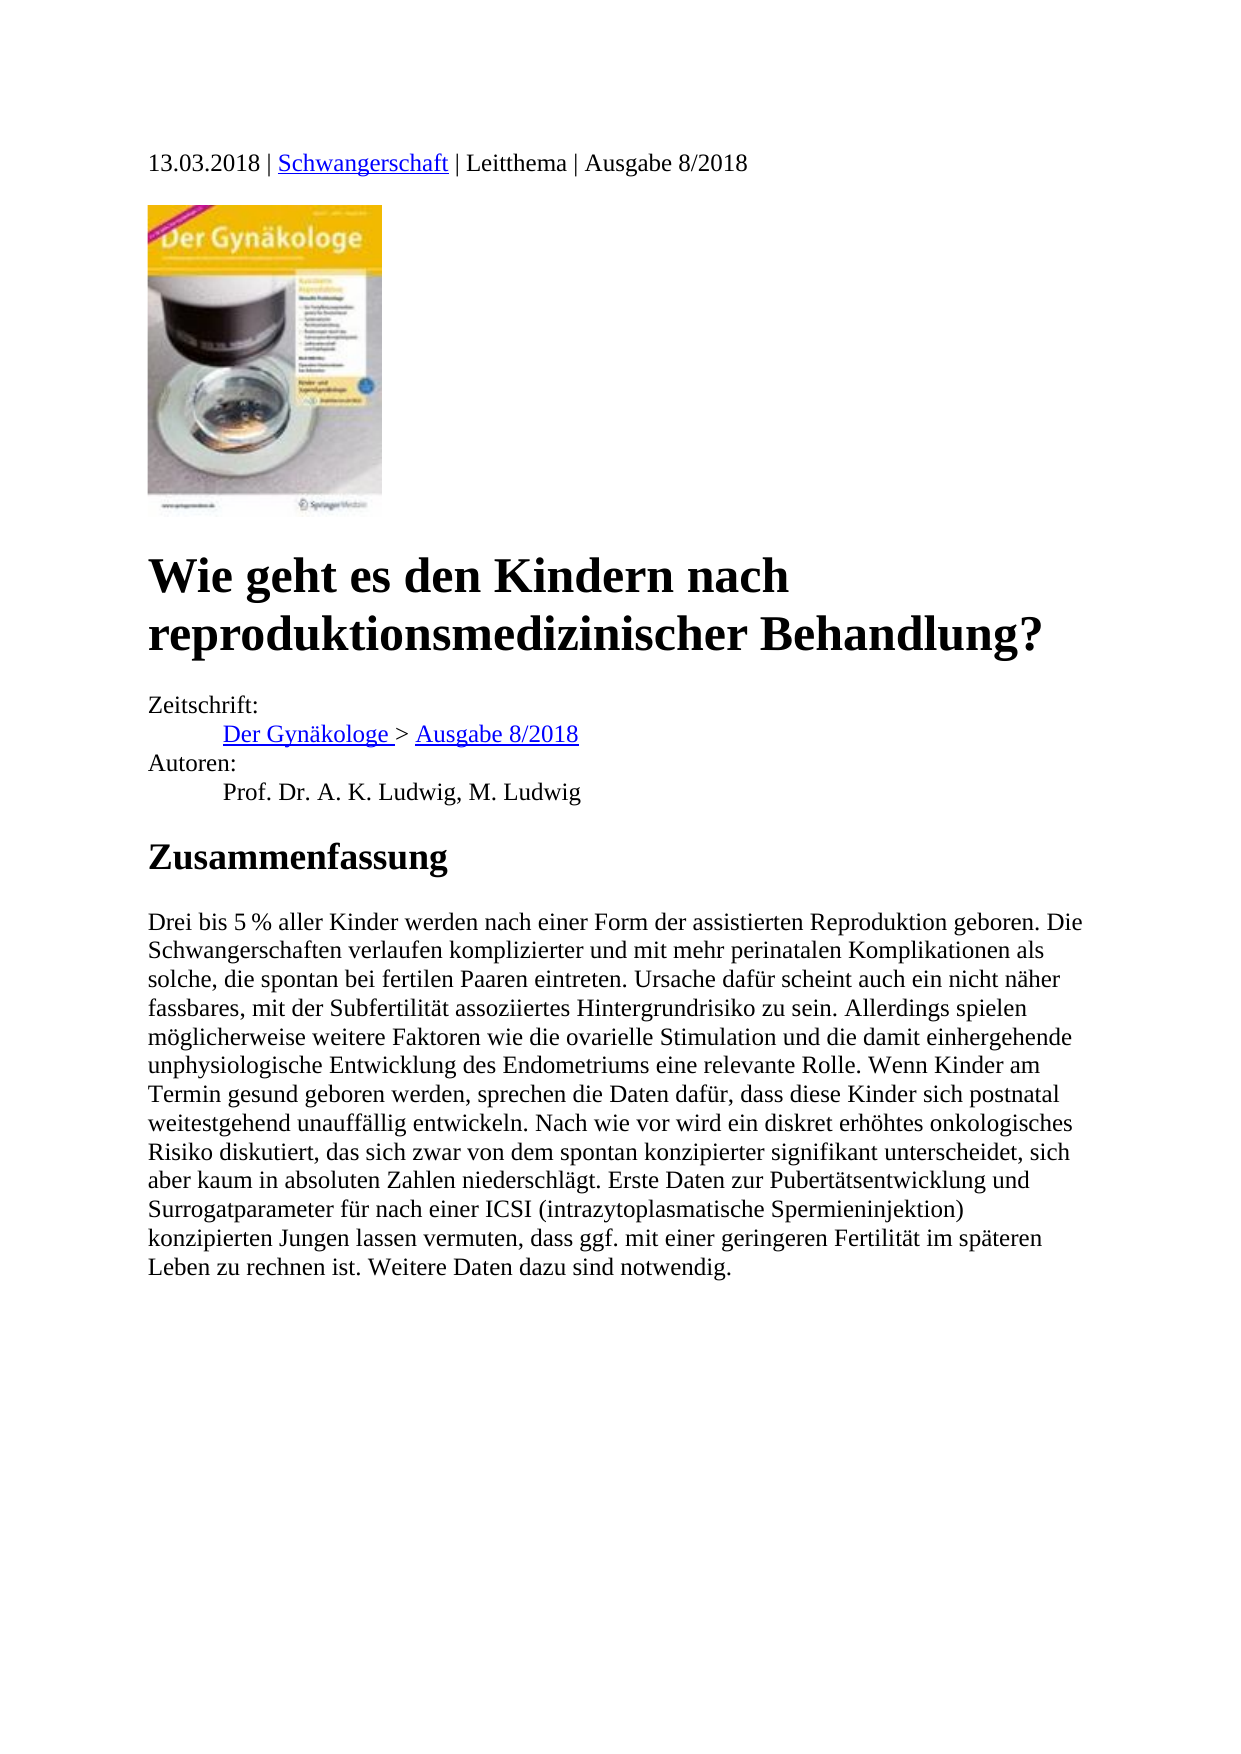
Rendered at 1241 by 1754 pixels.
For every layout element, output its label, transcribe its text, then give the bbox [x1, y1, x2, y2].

text Zusammenfassung [148, 834, 1093, 878]
text Drei bis 5 % aller Kinder werden nach einer Form der assistierten Reproduktion geboren. Die Schwangerschaften verlaufen komplizierter und mit mehr perinatalen Komplikationen als solche, die spontan bei fertilen Paaren eintreten. Ursache dafür scheint auch ein nicht näher fassbares, mit der Subfertilität assoziiertes Hintergrundrisiko zu sein. Allerdings spielen möglicherweise weitere Faktoren wie die ovarielle Stimulation und die damit einhergehende unphysiologische Entwicklung des Endometriums eine relevante Rolle. Wenn Kinder am Termin gesund geboren werden, sprechen die Daten dafür, dass diese Kinder sich postnatal weitestgehend unauffällig entwickeln. Nach wie vor wird ein diskret erhöhtes onkologisches Risiko diskutiert, das sich zwar von dem spontan konzipierter signifikant unterscheidet, sich aber kaum in absoluten Zahlen niederschlägt. Erste Daten zur Pubertätsentwicklung und Surrogatparameter für nach einer ICSI (intrazytoplasmatische Spermieninjektion) konzipierten Jungen lassen vermuten, dass ggf. mit einer geringeren Fertilität im späteren Leben zu rechnen ist. Weitere Daten dazu sind notwendig. [148, 907, 1093, 1281]
text Der Gynäkologe > Ausgabe 8/2018 [223, 719, 1093, 748]
picture [147, 205, 382, 517]
text 13.03.2018 | Schwangerschaft | Leitthema | Ausgabe 8/2018 [148, 148, 1093, 176]
text Zeitschrift: [148, 690, 1093, 719]
text Prof. Dr. A. K. Ludwig, M. Ludwig [223, 777, 1093, 805]
text Autoren: [148, 748, 1093, 777]
text Wie geht es den Kindern nach reproduktionsmedizinischer Behandlung? [148, 546, 1093, 661]
